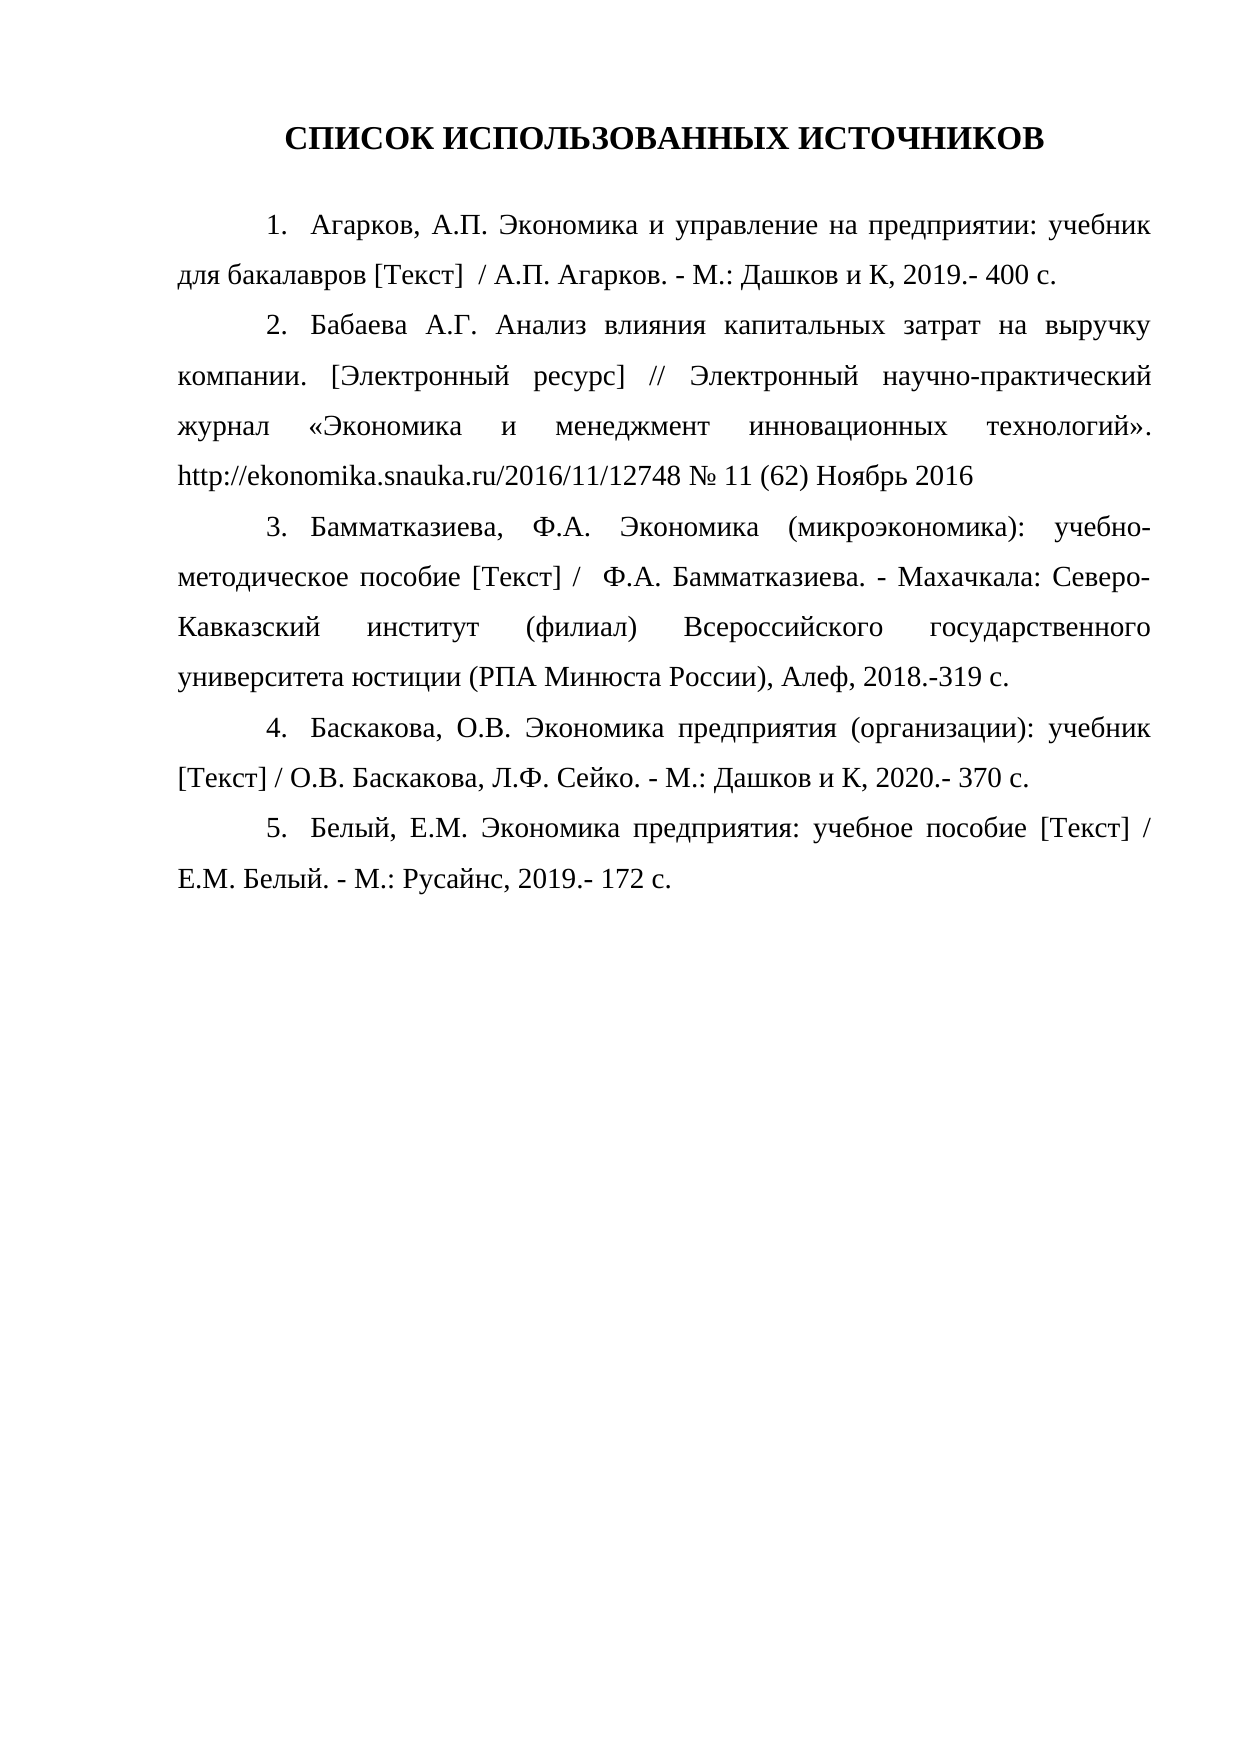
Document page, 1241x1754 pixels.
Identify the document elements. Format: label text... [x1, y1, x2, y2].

list Белый, Е.М. Экономика предприятия: учебное пособие [Текст] / Е.М. Белый. - М.: Русайнс, 2019.- 172 c. [177, 811, 1152, 894]
list Агарков, А.П. Экономика и управление на предприятии: учебник для бакалавров [Текст] / А.П. Агарков. - М.: Дашков и К, 2019.- 400 c. [177, 207, 1152, 291]
list Баскакова, О.В. Экономика предприятия (организации): учебник [Текст] / О.В. Баскакова, Л.Ф. Сейко. - М.: Дашков и К, 2020.- 370 c. [177, 710, 1152, 794]
list Бамматказиева, Ф.А. Экономика (микроэкономика): учебно-методическое пособие [Текст] / Ф.А. Бамматказиева. - Махачкала: Северо-Кавказский институт (филиал) Всероссийского государственного университета юстиции (РПА Минюста России), Алеф, 2018.-319 c. [177, 509, 1152, 693]
text СПИСОК ИСПОЛЬЗОВАННЫХ ИСТОЧНИКОВ [177, 118, 1152, 156]
list Бабаева А.Г. Анализ влияния капитальных затрат на выручку компании. [Электронный ресурс] // Электронный научно-практический журнал «Экономика и менеджмент инновационных технологий». http://ekonomika.snauka.ru/2016/11/12748 № 11 (62) Ноябрь 2016 [177, 307, 1152, 492]
